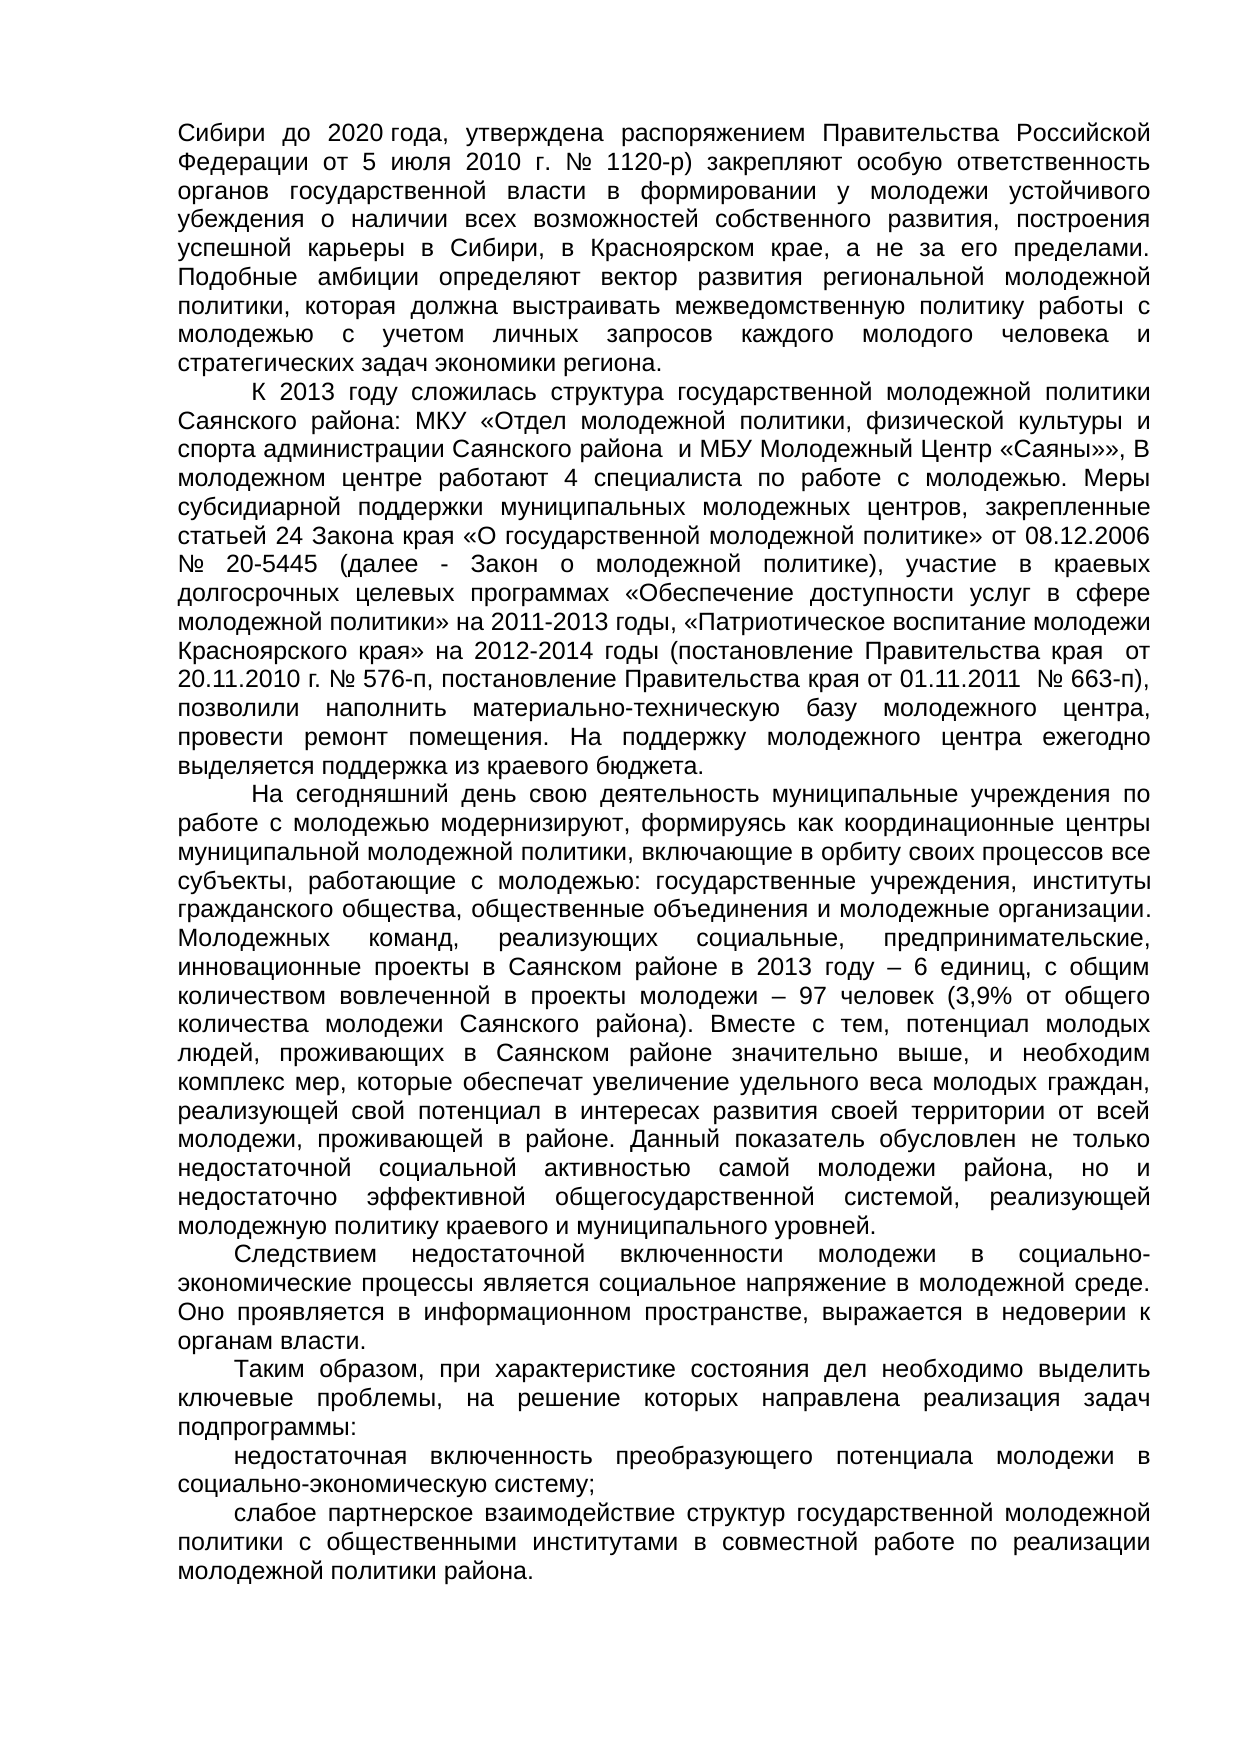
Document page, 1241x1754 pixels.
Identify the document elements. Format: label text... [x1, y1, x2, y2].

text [177, 118, 1152, 377]
text На сегодняшний день свою деятельность муниципальные учреждения по работе с молодежью модернизируют, формируясь как координационные центры муниципальной молодежной политики, включающие в орбиту своих процессов все субъекты, работающие с молодежью: государственные учреждения, институты гражданского общества, общественные объединения и молодежные организации. Молодежных команд, реализующих социальные, предпринимательские, инновационные проекты в Саянском районе в 2013 году – 6 единиц, с общим количеством вовлеченной в проекты молодежи – 97 человек (3,9% от общего количества молодежи Саянского района). Вместе с тем, потенциал молодых людей, проживающих в Саянском районе значительно выше, и необходим комплекс мер, которые обеспечат увеличение удельного веса молодых граждан, реализующей свой потенциал в интересах развития своей территории от всей молодежи, проживающей в районе. Данный показатель обусловлен не только недостаточной социальной активностью самой молодежи района, но и недостаточно эффективной общегосударственной системой, реализующей молодежную политику краевого и муниципального уровней. [177, 779, 1152, 1239]
text Таким образом, при характеристике состояния дел необходимо выделить ключевые проблемы, на решение которых направлена реализация задач подпрограммы: [177, 1354, 1152, 1441]
text Следствием недостаточной включенности молодежи в социально-экономические процессы является социальное напряжение в молодежной среде. Оно проявляется в информационном пространстве, выражается в недоверии к органам власти. [177, 1239, 1152, 1354]
text слабое партнерское взаимодействие структур государственной молодежной политики с общественными институтами в совместной работе по реализации молодежной политики района. [177, 1498, 1152, 1584]
title К 2013 году сложилась структура государственной молодежной политики Саянского района: МКУ «Отдел молодежной политики, физической культуры и спорта администрации Саянского района и МБУ Молодежный Центр «Саяны»», В молодежном центре работают 4 специалиста по работе с молодежью. Меры субсидиарной поддержки муниципальных молодежных центров, закрепленные статьей 24 Закона края «О государственной молодежной политике» от 08.12.2006 № 20-5445 (далее - Закон о молодежной политике), участие в краевых долгосрочных целевых программах «Обеспечение доступности услуг в сфере молодежной политики» на 2011-2013 годы, «Патриотическое воспитание молодежи Красноярского края» на 2012-2014 годы (постановление Правительства края от 20.11.2010 г. № 576-п, постановление Правительства края от 01.11.2011 № 663-п), позволили наполнить материально-техническую базу молодежного центра, провести ремонт помещения. На поддержку молодежного центра ежегодно выделяется поддержка из краевого бюджета. [177, 377, 1152, 779]
text недостаточная включенность преобразующего потенциала молодежи в социально-экономическую систему; [177, 1441, 1152, 1498]
